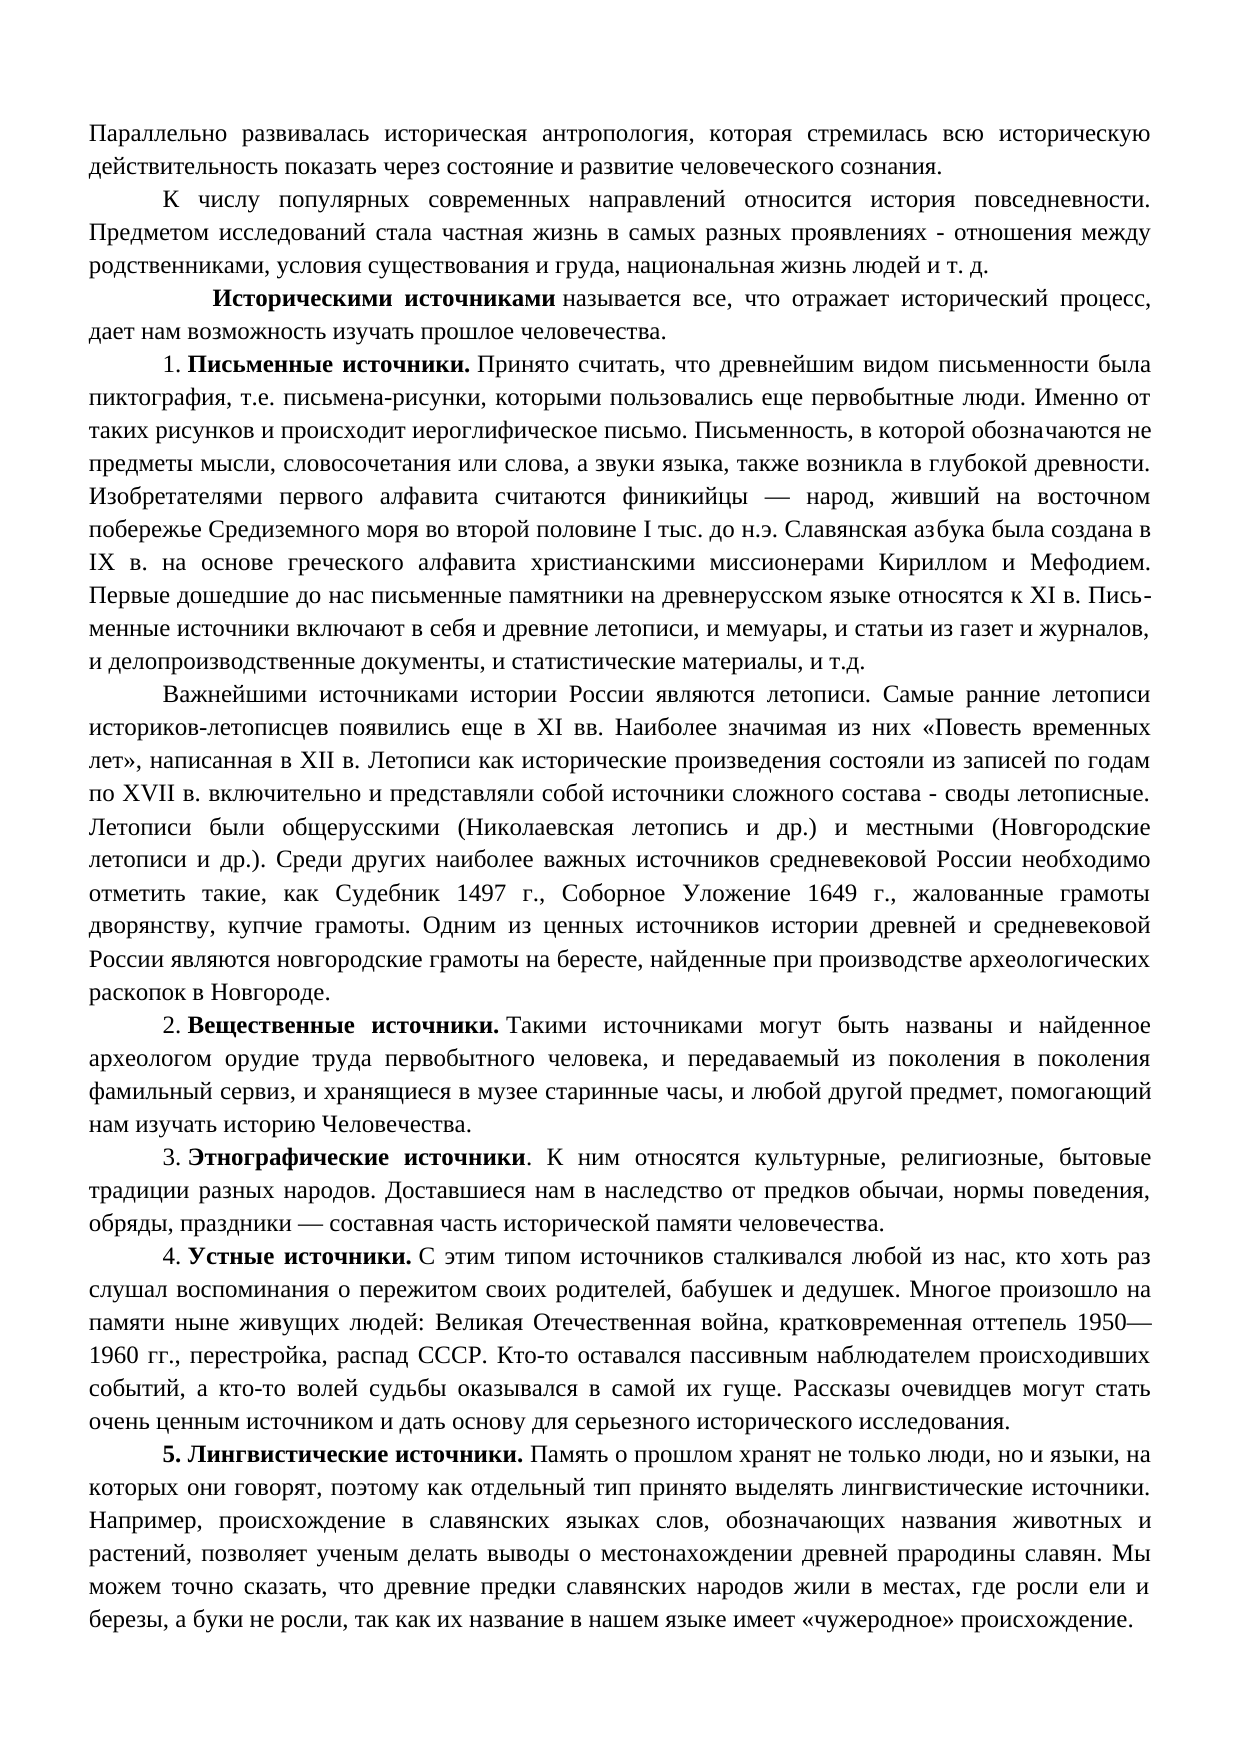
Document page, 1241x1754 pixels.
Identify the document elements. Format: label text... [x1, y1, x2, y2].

text 1. Письменные источники. Принято считать, что древнейшим видом письменности была пиктография, т.е. письмена-рисунки, которыми пользовались еще первобытные люди. Именно от таких рисунков и происходит иероглифическое письмо. Письменность, в которой обозначаются не предметы мысли, словосочетания или слова, а звуки языка, также возникла в глубокой древности. Изобретателями первого алфавита считаются финикийцы — народ, живший на восточном побережье Средиземного моря во второй половине I тыс. до н.э. Славянская азбука была создана в IX в. на основе греческого алфавита христианскими миссионерами Кириллом и Мефодием. Первые дошедшие до нас письменные памятники на древнерусском языке относятся к XI в. Письменные источники включают в себя и древние летописи, и мемуары, и статьи из газет и журналов, и делопроизводственные документы, и статистические материалы, и т.д. [89, 349, 1152, 675]
text 3. Этнографические источники. К ним относятся культурные, религиозные, бытовые традиции разных народов. Доставшиеся нам в наследство от предков обычаи, нормы поведения, обряды, праздники — составная часть исторической памяти человечества. [89, 1142, 1152, 1237]
text Историческими источниками называется все, что отражает исторический процесс, дает нам возможность изучать прошлое человечества. [89, 283, 1152, 345]
text 2. Вещественные источники. Такими источниками могут быть названы и найденное археологом орудие труда первобытного человека, и передаваемый из поколения в поколения фамильный сервиз, и хранящиеся в музее старинные часы, и любой другой предмет, помогающий нам изучать историю Человечества. [89, 1010, 1152, 1137]
text 4. Устные источники. С этим типом источников сталкивался любой из нас, кто хоть раз слушал воспоминания о пережитом своих родителей, бабушек и дедушек. Многое произошло на памяти ныне живущих людей: Великая Отечественная война, кратковременная оттепель 1950—1960 гг., перестройка, распад СССР. Кто-то оставался пассивным наблюдателем происходивших событий, а кто-то волей судьбы оказывался в самой их гуще. Рассказы очевидцев могут стать очень ценным источником и дать основу для серьезного исторического исследования. [89, 1241, 1152, 1435]
text К числу популярных современных направлений относится история повседневности. Предметом исследований стала частная жизнь в самых разных проявлениях - отношения между родственниками, условия существования и груда, национальная жизнь людей и т. д. [89, 184, 1152, 279]
text Важнейшими источниками истории России являются летописи. Самые ранние летописи историков-летописцев появились еще в ХI вв. Наиболее значимая из них «Повесть временных лет», написанная в ХII в. Летописи как исторические произведения состояли из записей по годам по ХVII в. включительно и представляли собой источники сложного состава - своды летописные. Летописи были общерусскими (Николаевская летопись и др.) и местными (Новгородские летописи и др.). Среди других наиболее важных источников средневековой России необходимо отметить такие, как Судебник 1497 г., Соборное Уложение 1649 г., жалованные грамоты дворянству, купчие грамоты. Одним из ценных источников истории древней и средневековой России являются новгородские грамоты на бересте, найденные при производстве археологических раскопок в Новгороде. [89, 679, 1152, 1005]
text 5. Лингвистические источники. Память о прошлом хранят не только люди, но и языки, на которых они говорят, поэтому как отдельный тип принято выделять лингвистические источники. Например, происхождение в славянских языках слов, обозначающих названия животных и растений, позволяет ученым делать выводы о местонахождении древней прародины славян. Мы можем точно сказать, что древние предки славянских народов жили в местах, где росли ели и березы, а буки не росли, так как их название в нашем языке имеет «чужеродное» происхождение. [89, 1439, 1152, 1633]
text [89, 118, 1152, 180]
